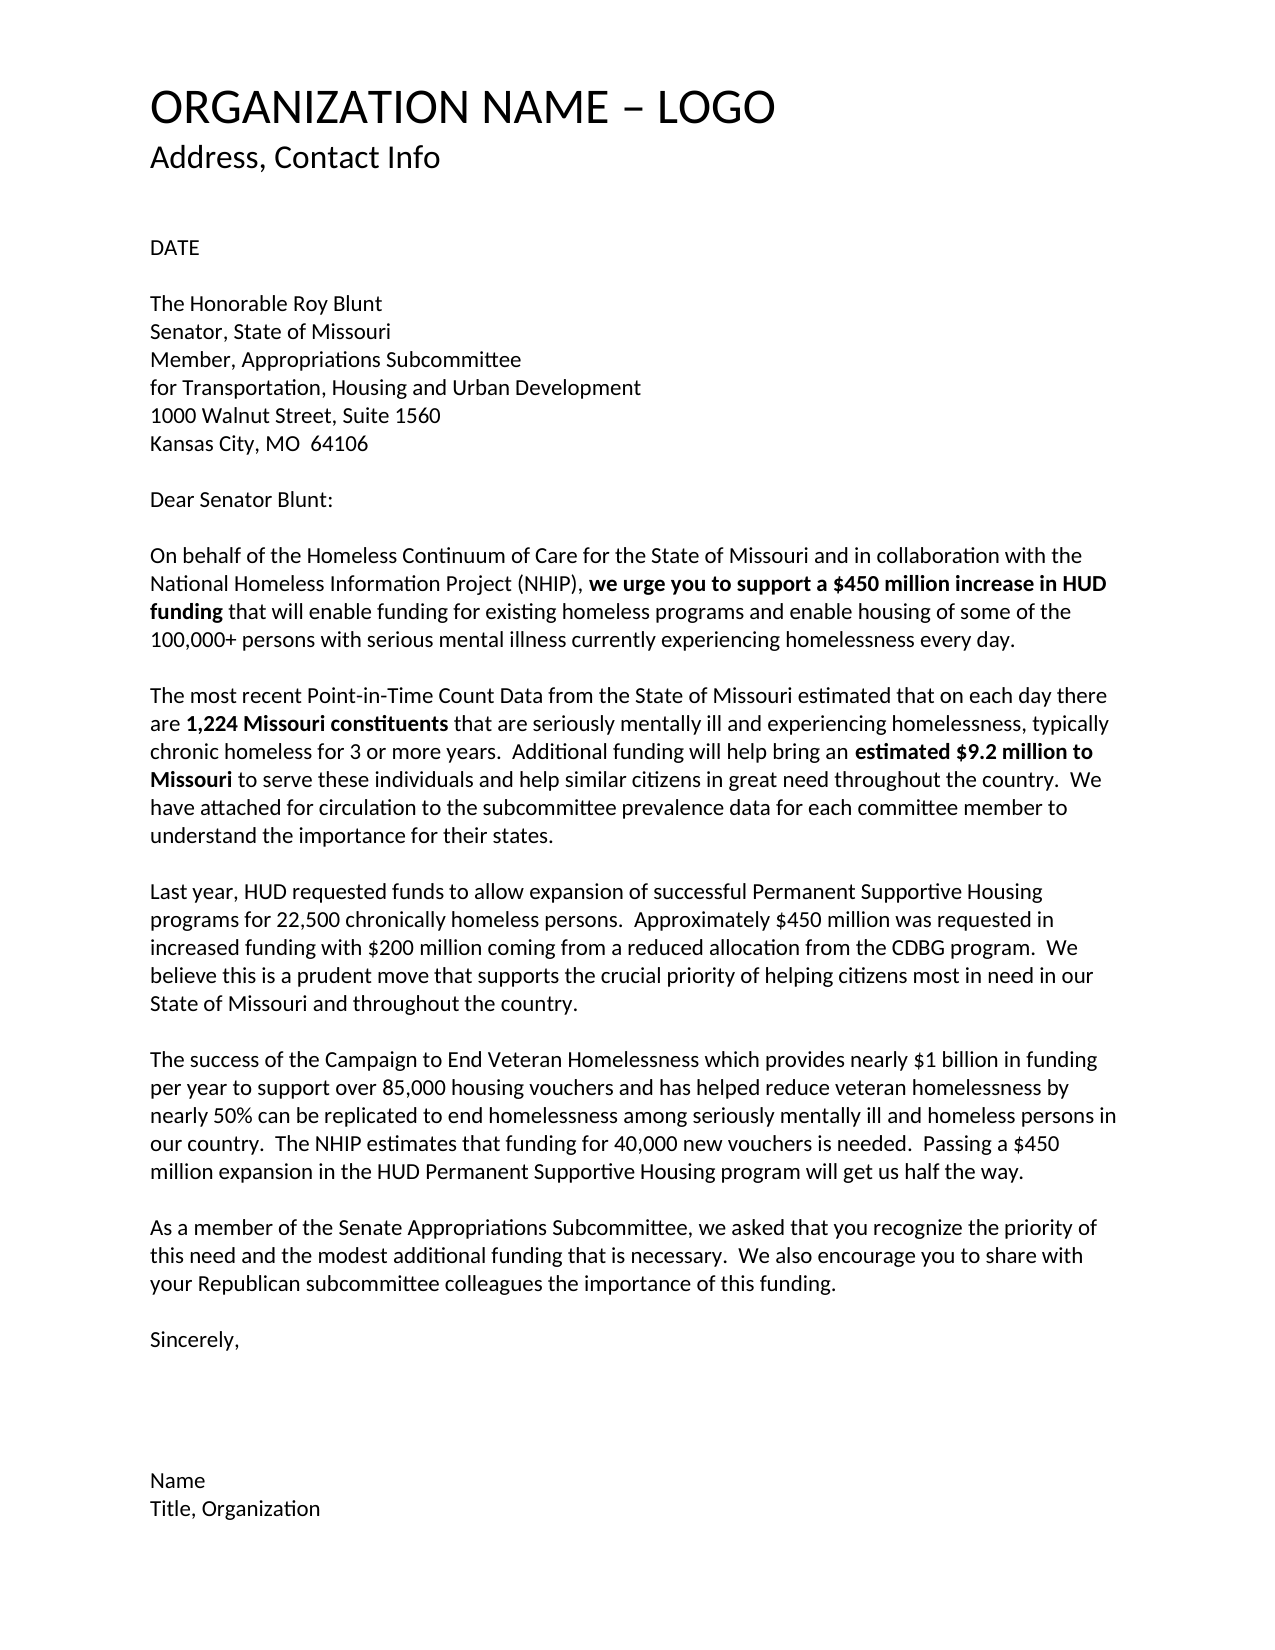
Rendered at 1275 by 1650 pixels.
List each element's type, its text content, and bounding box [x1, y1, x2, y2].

text Title, Organization [150, 1494, 1125, 1522]
text Kansas City, MO 64106 [150, 429, 1125, 457]
text for Transportation, Housing and Urban Development [150, 373, 1125, 401]
text Sincerely, [150, 1326, 1125, 1354]
text The success of the Campaign to End Veteran Homelessness which provides nearly $1 billion in funding per year to support over 85,000 housing vouchers and has helped reduce veteran homelessness by nearly 50% can be replicated to end homelessness among seriously mentally ill and homeless persons in our country. The NHIP estimates that funding for 40,000 new vouchers is needed. Passing a $450 million expansion in the HUD Permanent Supportive Housing program will get us half the way. [150, 1045, 1125, 1186]
text 1000 Walnut Street, Suite 1560 [150, 401, 1125, 429]
text The most recent Point-in-Time Count Data from the State of Missouri estimated that on each day there are 1,224 Missouri constituents that are seriously mentally ill and experiencing homelessness, typically chronic homeless for 3 or more years. Additional funding will help bring an estimated $9.2 million to Missouri to serve these individuals and help similar citizens in great need throughout the country. We have attached for circulation to the subcommittee prevalence data for each committee member to understand the importance for their states. [150, 681, 1125, 849]
text As a member of the Senate Appropriations Subcommittee, we asked that you recognize the priority of this need and the modest additional funding that is necessary. We also encourage you to share with your Republican subcommittee colleagues the importance of this funding. [150, 1213, 1125, 1298]
text On behalf of the Homeless Continuum of Care for the State of Missouri and in collaboration with the National Homeless Information Project (NHIP), we urge you to support a $450 million increase in HUD funding that will enable funding for existing homeless programs and enable housing of some of the 100,000+ persons with serious mental illness currently experiencing homelessness every day. [150, 541, 1125, 653]
text DATE [150, 233, 1125, 261]
text The Honorable Roy Blunt [150, 289, 1125, 317]
text Dear Senator Blunt: [150, 485, 1125, 513]
text Name [150, 1466, 1125, 1494]
text Last year, HUD requested funds to allow expansion of successful Permanent Supportive Housing programs for 22,500 chronically homeless persons. Approximately $450 million was requested in increased funding with $200 million coming from a reduced allocation from the CDBG program. We believe this is a prudent move that supports the crucial priority of helping citizens most in need in our State of Missouri and throughout the country. [150, 877, 1125, 1017]
text Senator, State of Missouri [150, 317, 1125, 345]
text Member, Appropriations Subcommittee [150, 345, 1125, 373]
